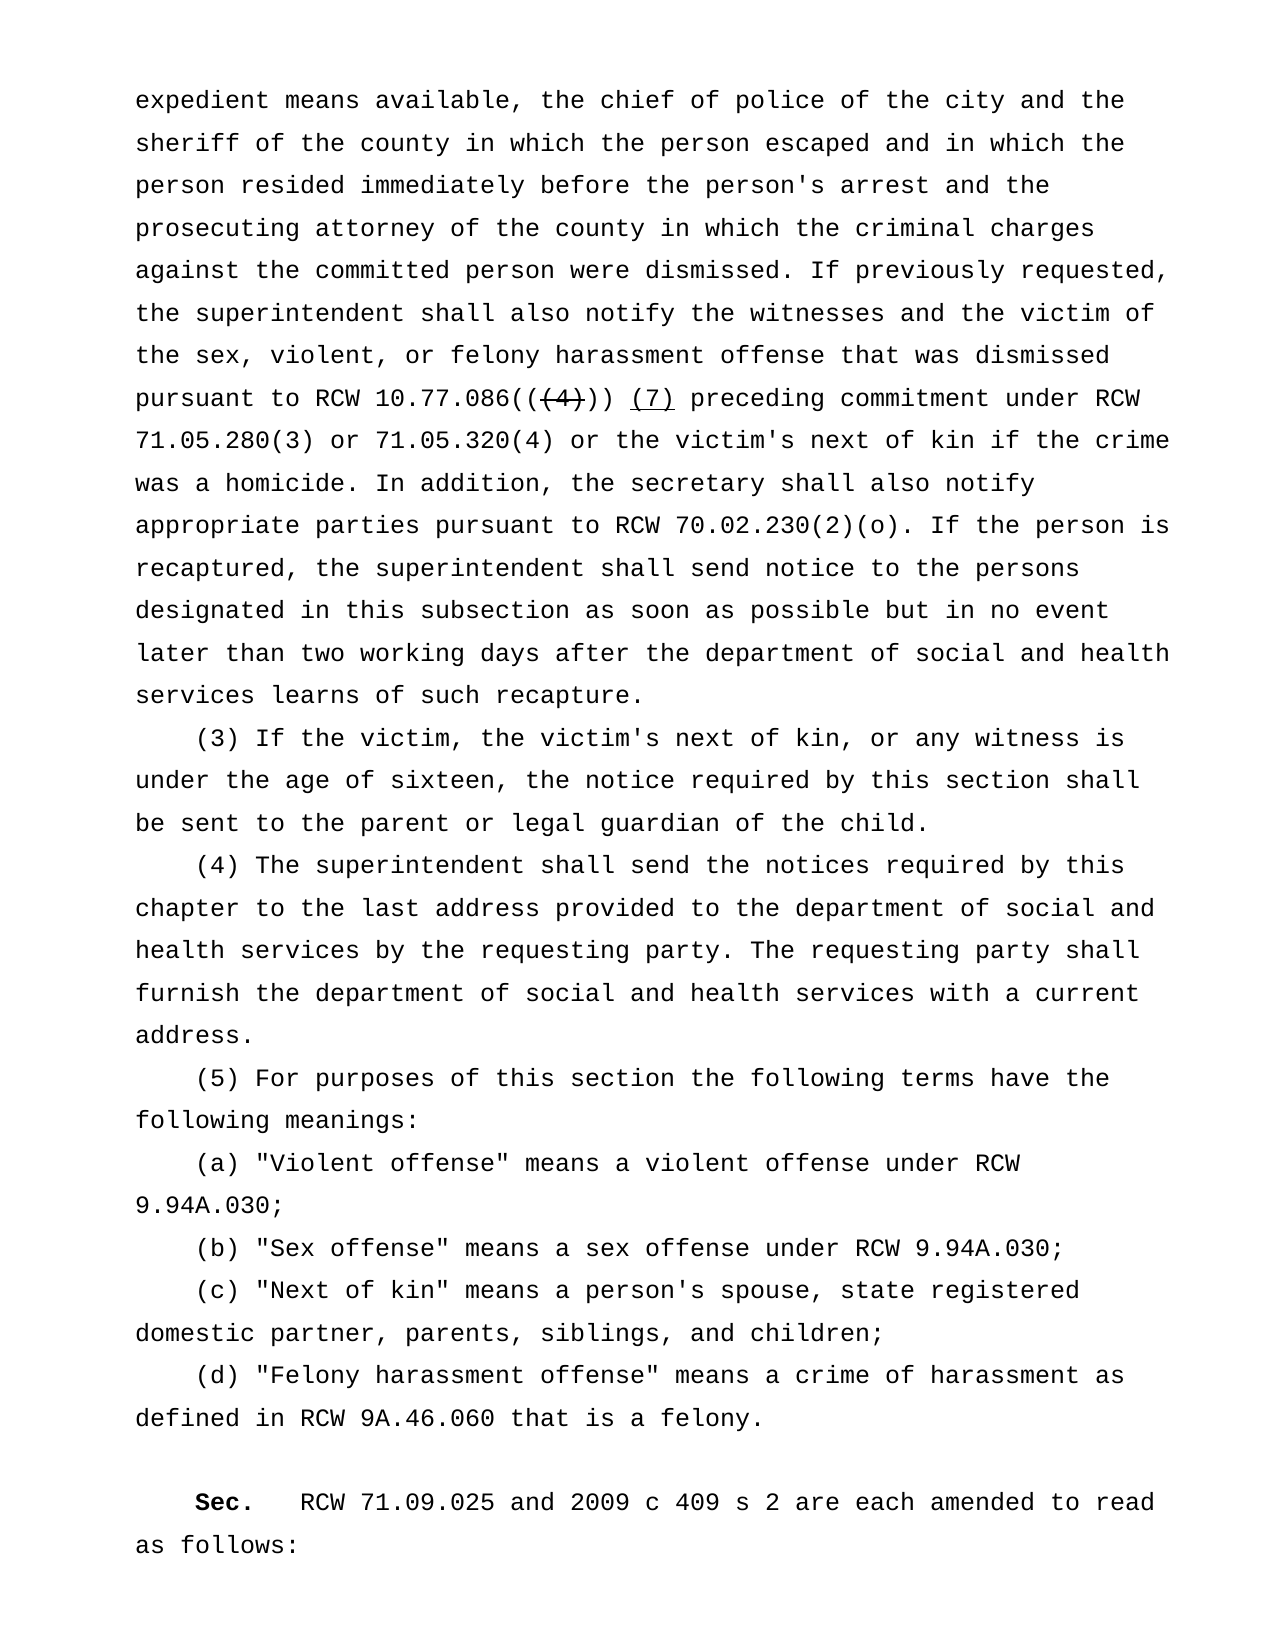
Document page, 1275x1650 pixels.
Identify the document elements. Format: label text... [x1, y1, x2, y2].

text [135, 75, 1170, 712]
text (5) For purposes of this section the following terms have the following meanings: [135, 1052, 1170, 1137]
text (3) If the victim, the victim's next of kin, or any witness is under the age of sixteen, the notice required by this section shall be sent to the parent or legal guardian of the child. [135, 712, 1170, 840]
text (b) "Sex offense" means a sex offense under RCW 9.94A.030; [135, 1222, 1170, 1265]
text (c) "Next of kin" means a person's spouse, state registered domestic partner, parents, siblings, and children; [135, 1265, 1170, 1350]
text Sec. RCW 71.09.025 and 2009 c 409 s 2 are each amended to read as follows: [135, 1477, 1170, 1562]
text (4) The superintendent shall send the notices required by this chapter to the last address provided to the department of social and health services by the requesting party. The requesting party shall furnish the department of social and health services with a current address. [135, 840, 1170, 1052]
text (d) "Felony harassment offense" means a crime of harassment as defined in RCW 9A.46.060 that is a felony. [135, 1350, 1170, 1435]
text (a) "Violent offense" means a violent offense under RCW 9.94A.030; [135, 1137, 1170, 1222]
